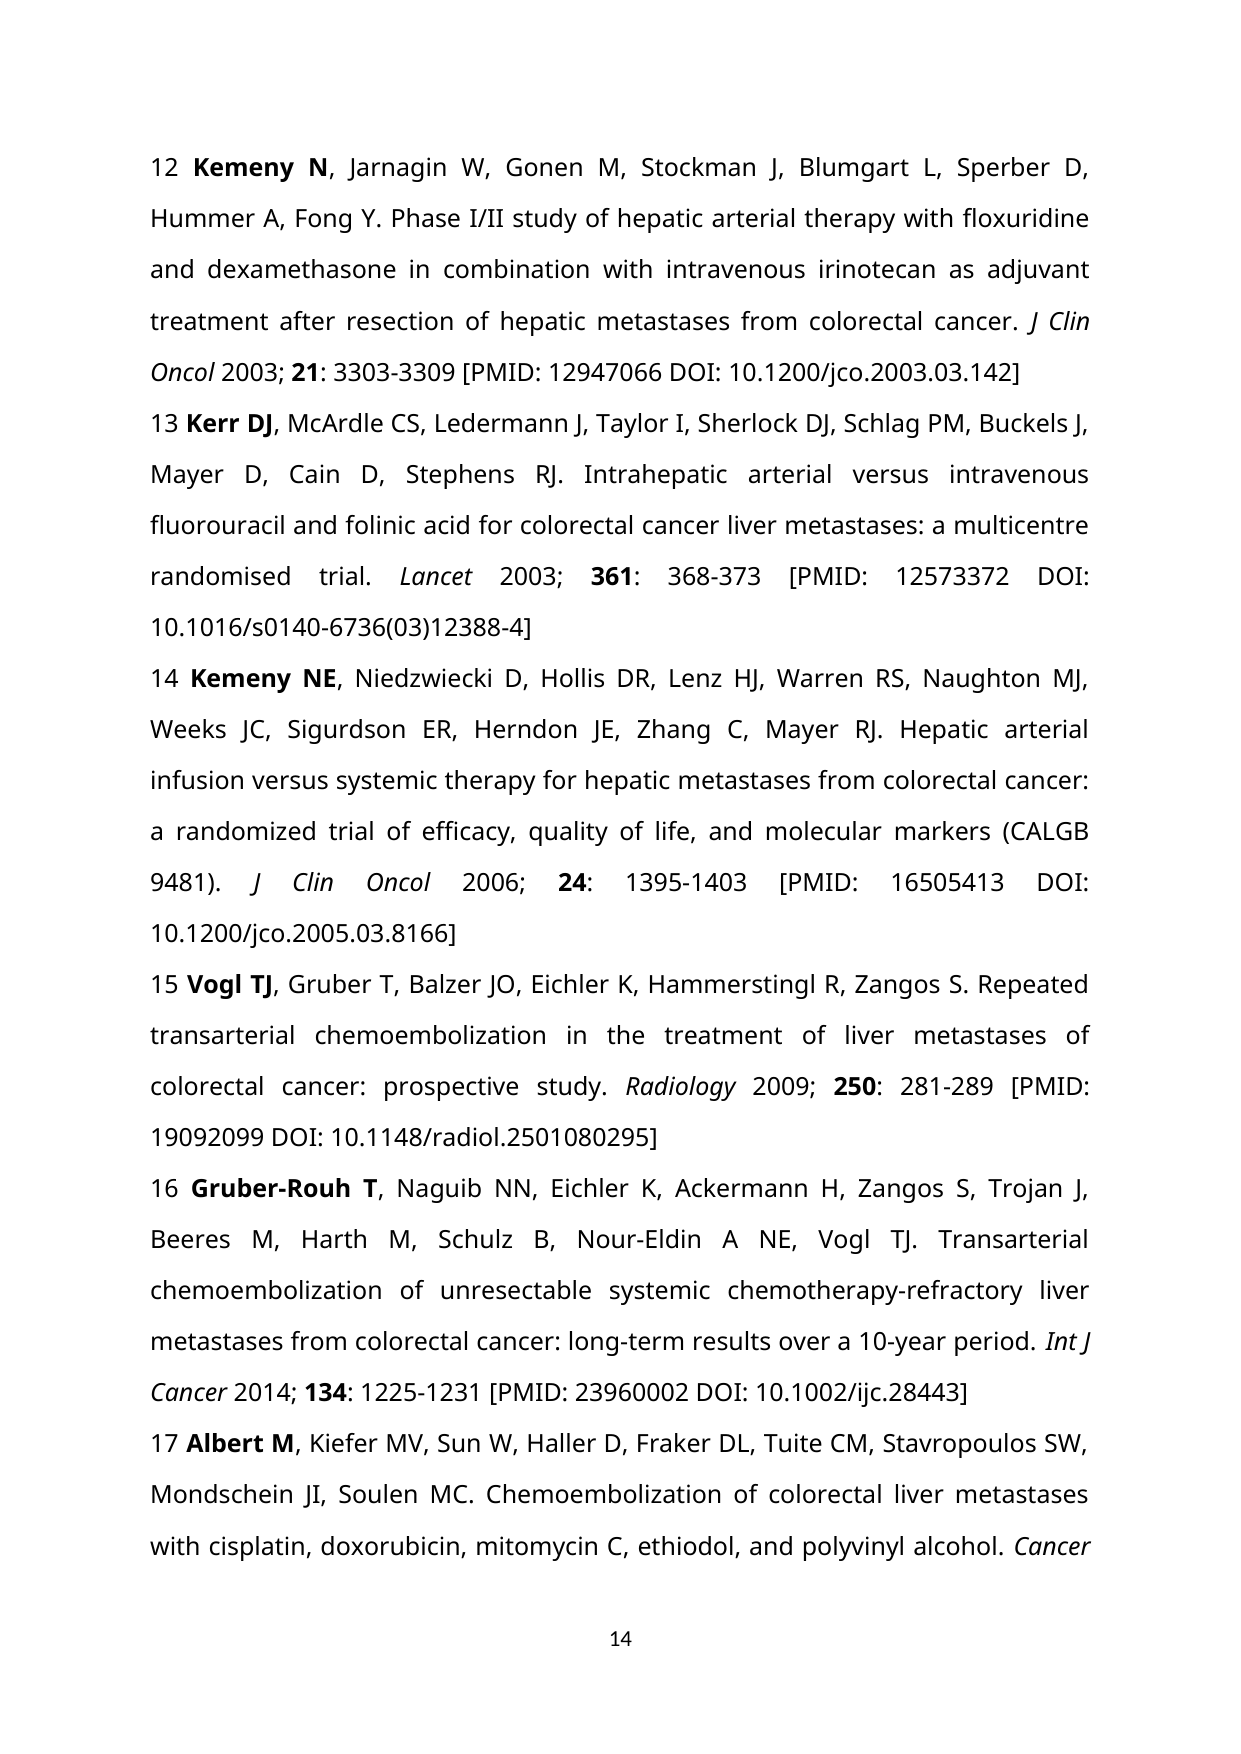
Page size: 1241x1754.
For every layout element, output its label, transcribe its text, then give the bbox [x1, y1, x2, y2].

text 12 Kemeny N, Jarnagin W, Gonen M, Stockman J, Blumgart L, Sperber D, Hummer A, Fong Y. Phase I/II study of hepatic arterial therapy with floxuridine and dexamethasone in combination with intravenous irinotecan as adjuvant treatment after resection of hepatic metastases from colorectal cancer. J Clin Oncol 2003; 21: 3303-3309 [PMID: 12947066 DOI: 10.1200/jco.2003.03.142] [150, 150, 1090, 388]
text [150, 1426, 1090, 1562]
text 13 Kerr DJ, McArdle CS, Ledermann J, Taylor I, Sherlock DJ, Schlag PM, Buckels J, Mayer D, Cain D, Stephens RJ. Intrahepatic arterial versus intravenous fluorouracil and folinic acid for colorectal cancer liver metastases: a multicentre randomised trial. Lancet 2003; 361: 368-373 [PMID: 12573372 DOI: 10.1016/s0140-6736(03)12388-4] [150, 405, 1090, 643]
text 14 Kemeny NE, Niedzwiecki D, Hollis DR, Lenz HJ, Warren RS, Naughton MJ, Weeks JC, Sigurdson ER, Herndon JE, Zhang C, Mayer RJ. Hepatic arterial infusion versus systemic therapy for hepatic metastases from colorectal cancer: a randomized trial of efficacy, quality of life, and molecular markers (CALGB 9481). J Clin Oncol 2006; 24: 1395-1403 [PMID: 16505413 DOI: 10.1200/jco.2005.03.8166] [150, 660, 1090, 950]
text 15 Vogl TJ, Gruber T, Balzer JO, Eichler K, Hammerstingl R, Zangos S. Repeated transarterial chemoembolization in the treatment of liver metastases of colorectal cancer: prospective study. Radiology 2009; 250: 281-289 [PMID: 19092099 DOI: 10.1148/radiol.2501080295] [150, 967, 1090, 1154]
text 16 Gruber-Rouh T, Naguib NN, Eichler K, Ackermann H, Zangos S, Trojan J, Beeres M, Harth M, Schulz B, Nour-Eldin A NE, Vogl TJ. Transarterial chemoembolization of unresectable systemic chemotherapy-refractory liver metastases from colorectal cancer: long-term results over a 10-year period. Int J Cancer 2014; 134: 1225-1231 [PMID: 23960002 DOI: 10.1002/ijc.28443] [150, 1171, 1090, 1409]
